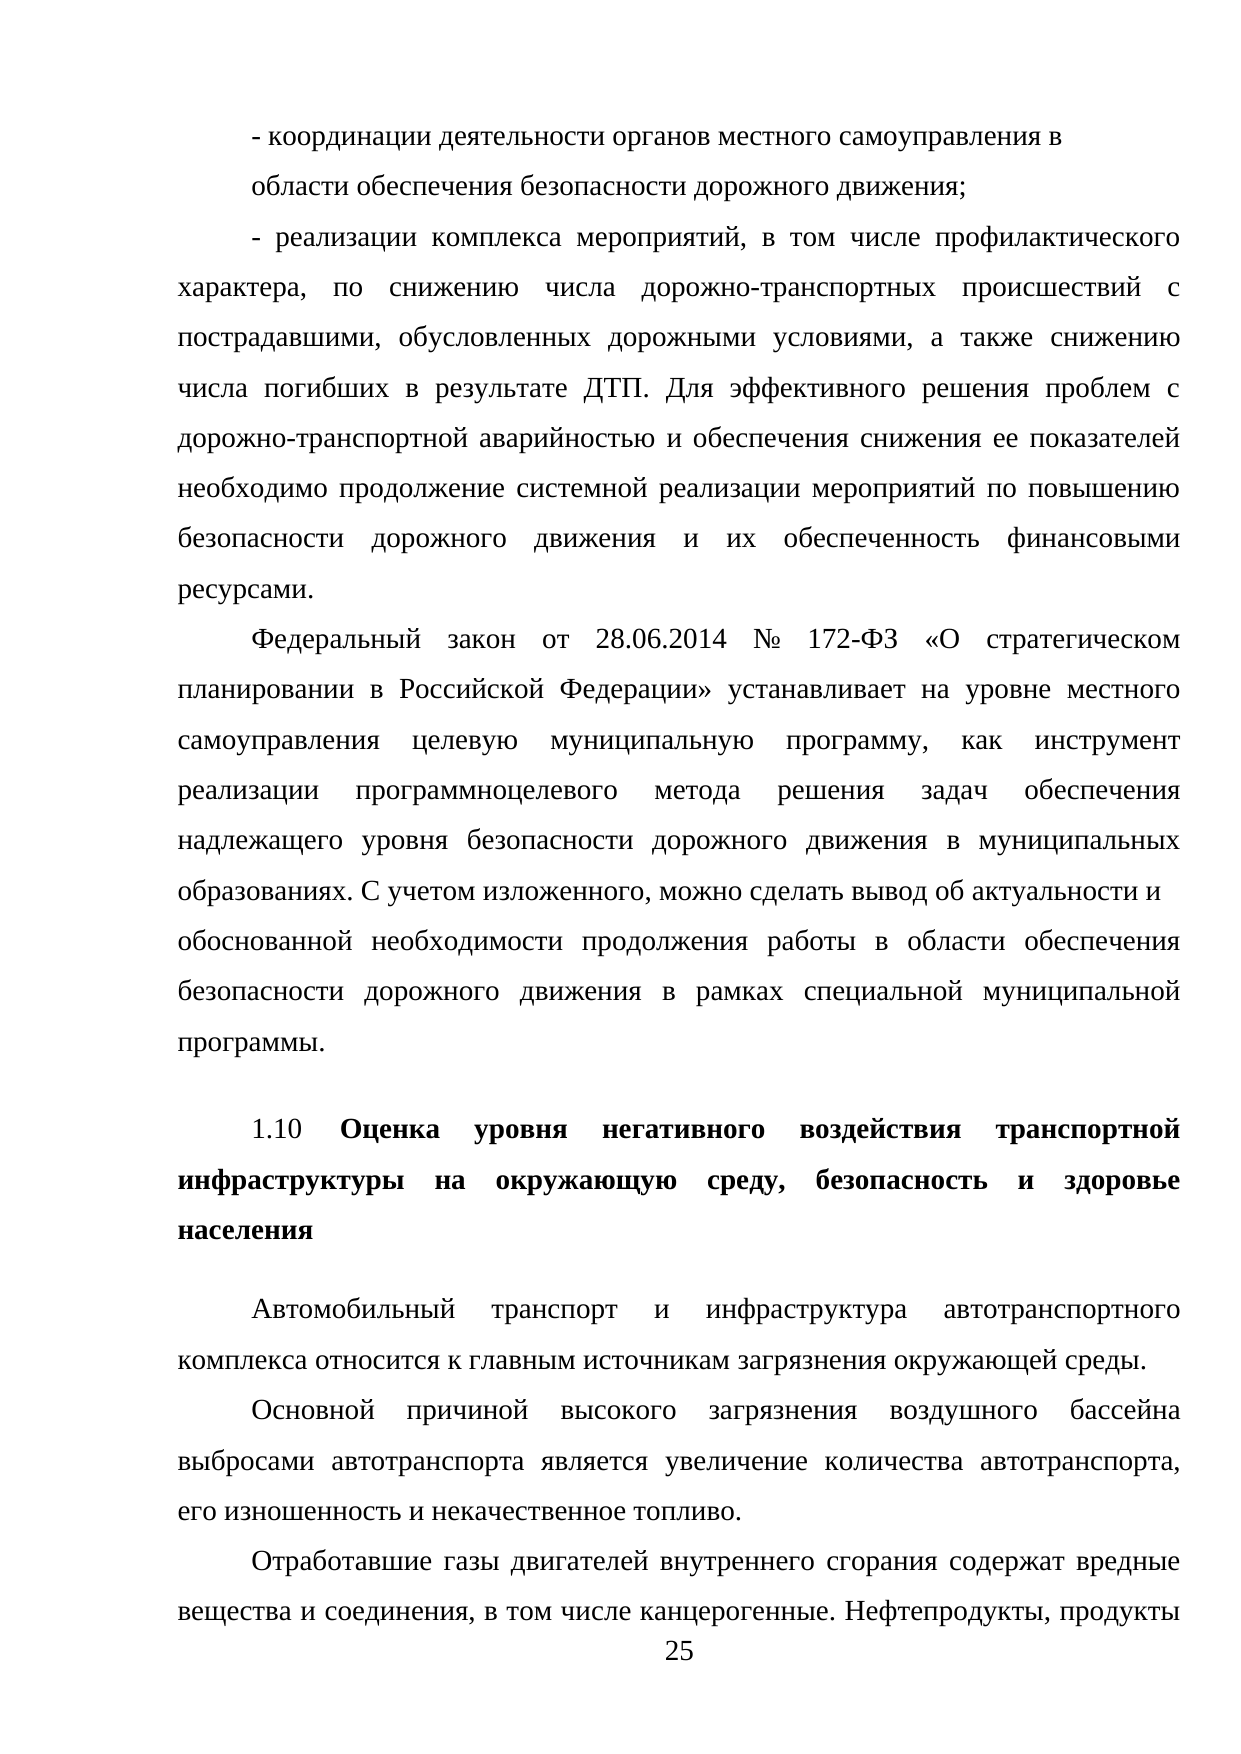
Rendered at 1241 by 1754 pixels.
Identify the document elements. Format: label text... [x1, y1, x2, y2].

text обоснованной необходимости продолжения работы в области обеспечения безопасности дорожного движения в рамках специальной муниципальной программы. [177, 923, 1181, 1057]
text Автомобильный транспорт и инфраструктура автотранспортного комплекса относится к главным источникам загрязнения окружающей среды. [177, 1292, 1181, 1376]
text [177, 1543, 1181, 1627]
text области обеспечения безопасности дорожного движения; [177, 168, 1181, 202]
text - реализации комплекса мероприятий, в том числе профилактического характера, по снижению числа дорожно-транспортных происшествий с пострадавшими, обусловленных дорожными условиями, а также снижению числа погибших в результате ДТП. Для эффективного решения проблем с дорожно-транспортной аварийностью и обеспечения снижения ее показателей необходимо продолжение системной реализации мероприятий по повышению безопасности дорожного движения и их обеспеченность финансовыми ресурсами. [177, 219, 1181, 604]
text Федеральный закон от 28.06.2014 № 172-ФЗ «О стратегическом планировании в Российской Федерации» устанавливает на уровне местного самоуправления целевую муниципальную программу, как инструмент реализации программноцелевого метода решения задач обеспечения надлежащего уровня безопасности дорожного движения в муниципальных образованиях. С учетом изложенного, можно сделать вывод об актуальности и [177, 621, 1181, 906]
text Основной причиной высокого загрязнения воздушного бассейна выбросами автотранспорта является увеличение количества автотранспорта, его изношенность и некачественное топливо. [177, 1392, 1181, 1526]
text - координации деятельности органов местного самоуправления в [177, 118, 1181, 152]
subtitle Оценка уровня негативного воздействия транспортной инфраструктуры на окружающую среду, безопасность и здоровье населения [177, 1112, 1181, 1246]
